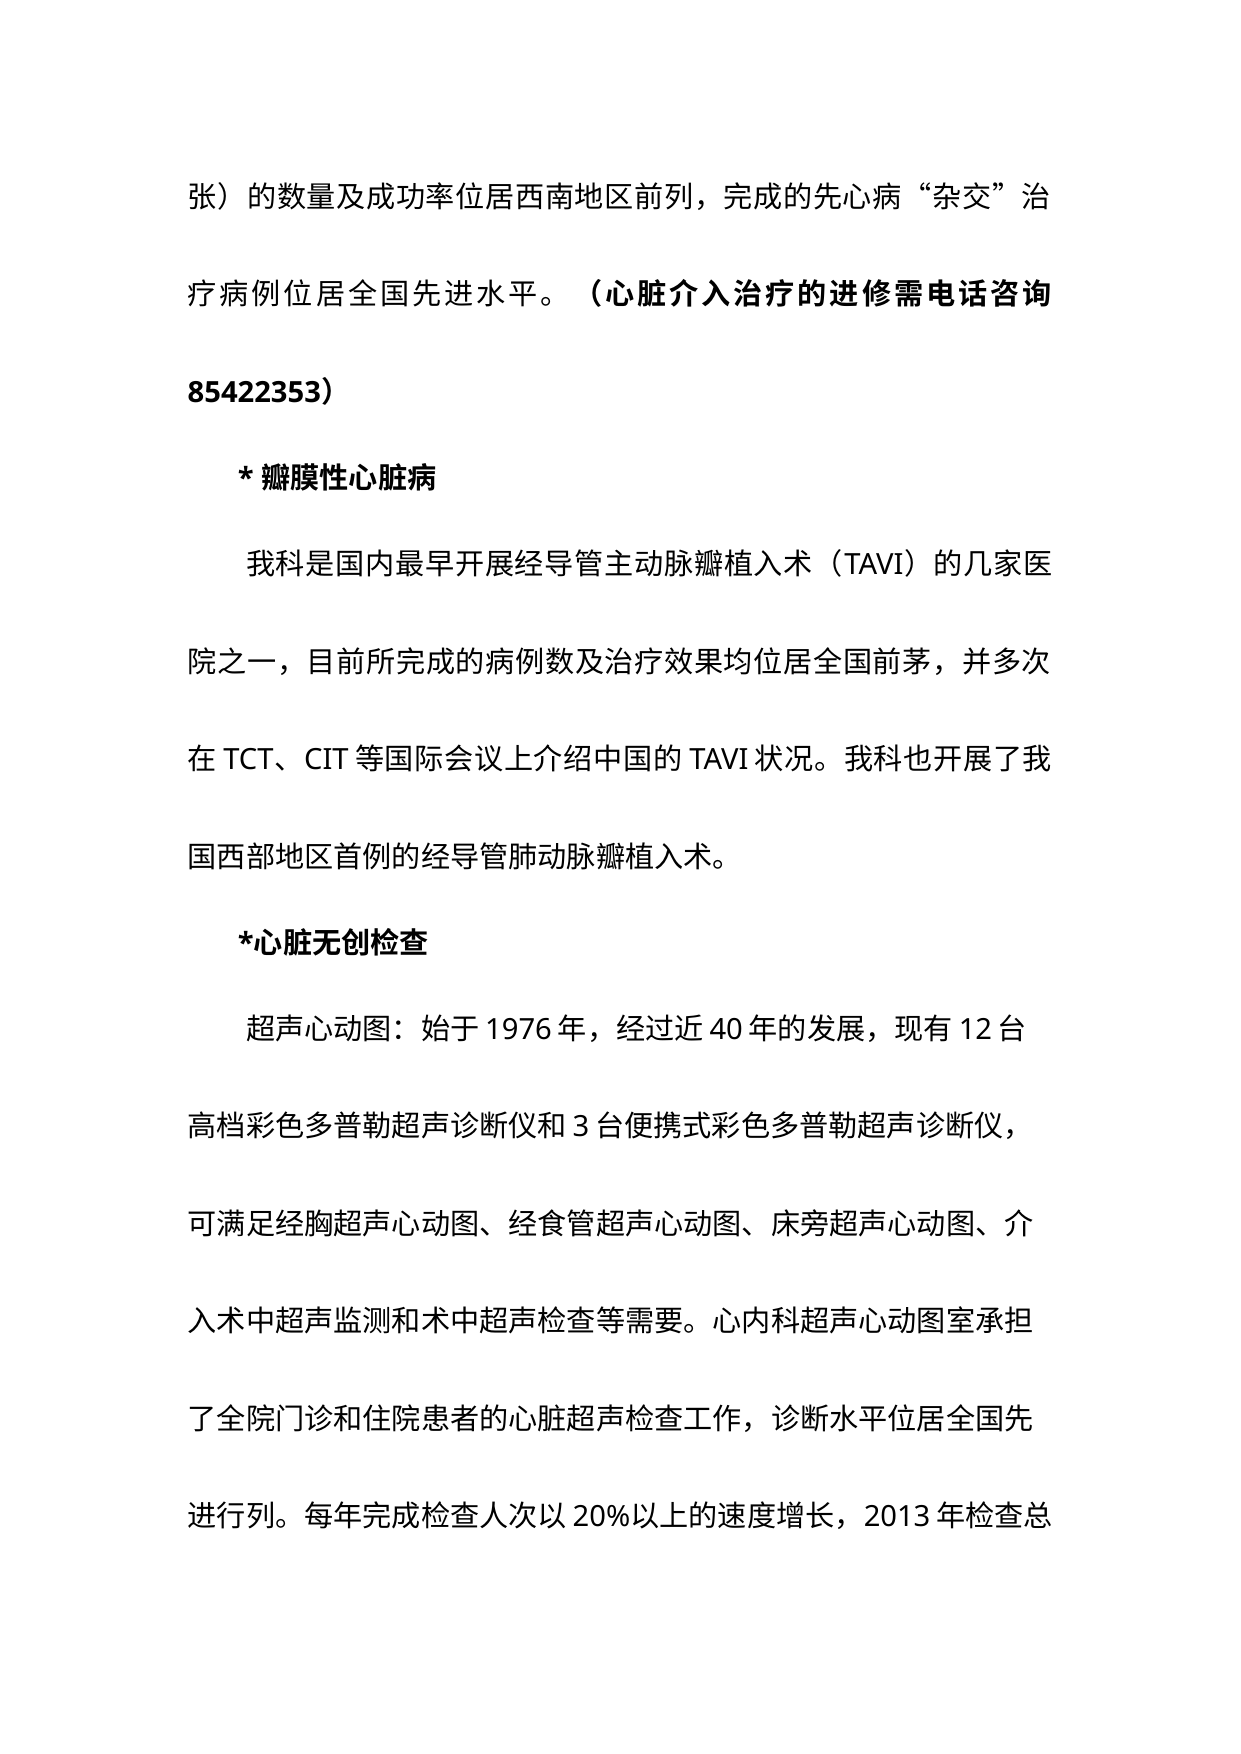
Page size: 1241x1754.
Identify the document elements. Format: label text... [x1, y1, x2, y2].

text 我科是国内最早开展经导管主动脉瓣植入术（TAVI）的几家医院之一，目前所完成的病例数及治疗效果均位居全国前茅，并多次在TCT、CIT等国际会议上介绍中国的TAVI状况。我科也开展了我国西部地区首例的经导管肺动脉瓣植入术。 [187, 529, 1053, 887]
text *心脏无创检查 [187, 908, 1053, 973]
text * 瓣膜性心脏病 [187, 443, 1053, 508]
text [187, 994, 1053, 1547]
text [187, 162, 1053, 422]
